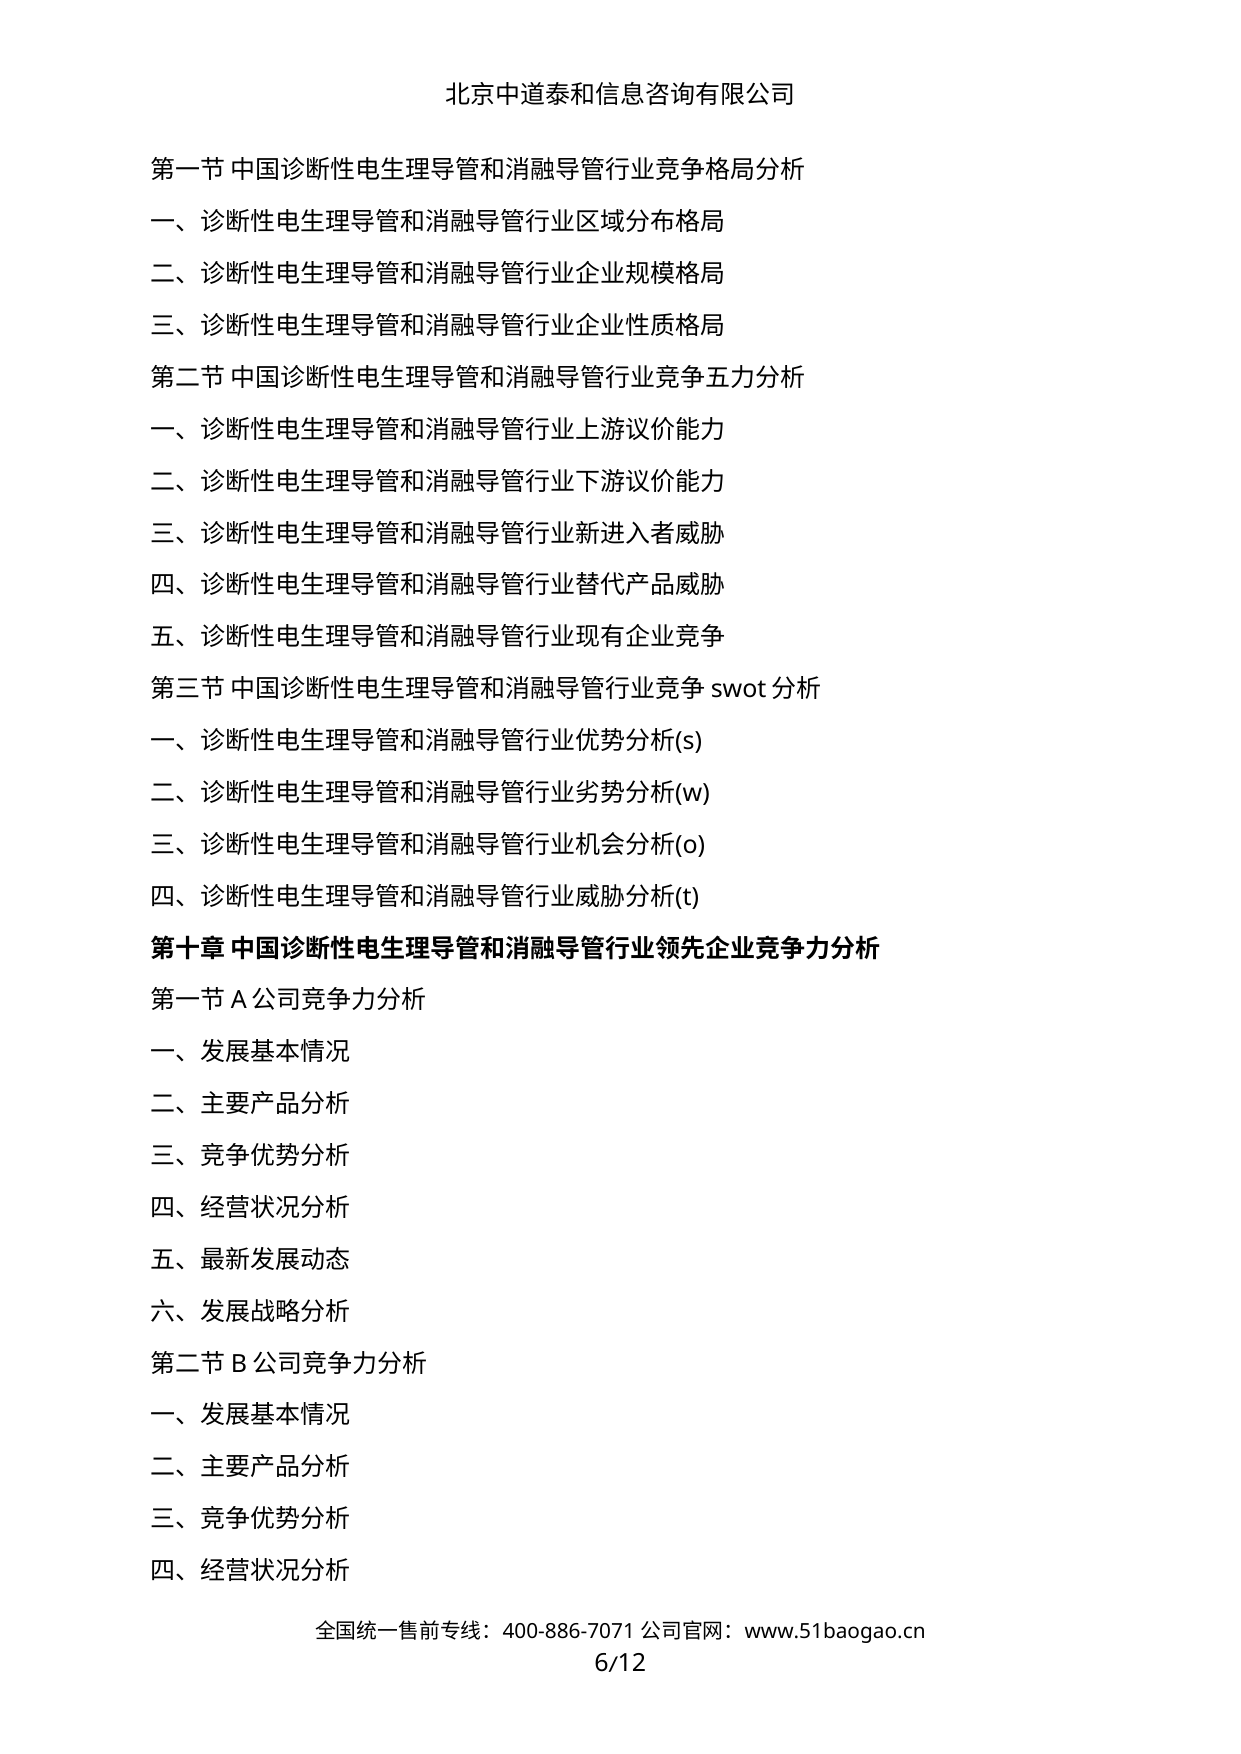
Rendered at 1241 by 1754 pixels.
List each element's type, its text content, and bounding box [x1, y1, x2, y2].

text 第一节 A公司竞争力分析 [150, 980, 1090, 1016]
text 三、竞争优势分析 [150, 1499, 1090, 1535]
text 一、诊断性电生理导管和消融导管行业上游议价能力 [150, 409, 1090, 446]
text 一、诊断性电生理导管和消融导管行业优势分析(s) [150, 721, 1090, 757]
text 三、诊断性电生理导管和消融导管行业企业性质格局 [150, 306, 1090, 342]
text 二、诊断性电生理导管和消融导管行业下游议价能力 [150, 461, 1090, 497]
text 二、诊断性电生理导管和消融导管行业企业规模格局 [150, 254, 1090, 290]
text 第十章 中国诊断性电生理导管和消融导管行业领先企业竞争力分析 [150, 928, 1090, 964]
text 一、诊断性电生理导管和消融导管行业区域分布格局 [150, 202, 1090, 238]
text 五、诊断性电生理导管和消融导管行业现有企业竞争 [150, 617, 1090, 653]
text 二、主要产品分析 [150, 1084, 1090, 1120]
text 一、发展基本情况 [150, 1395, 1090, 1431]
text 六、发展战略分析 [150, 1291, 1090, 1327]
text 四、经营状况分析 [150, 1551, 1090, 1587]
text 第二节 B公司竞争力分析 [150, 1343, 1090, 1379]
text 四、诊断性电生理导管和消融导管行业替代产品威胁 [150, 565, 1090, 601]
text 四、诊断性电生理导管和消融导管行业威胁分析(t) [150, 876, 1090, 912]
text 二、诊断性电生理导管和消融导管行业劣势分析(w) [150, 772, 1090, 809]
text 二、主要产品分析 [150, 1447, 1090, 1483]
text 三、诊断性电生理导管和消融导管行业机会分析(o) [150, 824, 1090, 861]
text 第二节 中国诊断性电生理导管和消融导管行业竞争五力分析 [150, 357, 1090, 394]
text 四、经营状况分析 [150, 1187, 1090, 1224]
text 第一节 中国诊断性电生理导管和消融导管行业竞争格局分析 [150, 150, 1090, 186]
text 五、最新发展动态 [150, 1239, 1090, 1276]
text 一、发展基本情况 [150, 1032, 1090, 1068]
text 三、竞争优势分析 [150, 1136, 1090, 1172]
text 三、诊断性电生理导管和消融导管行业新进入者威胁 [150, 513, 1090, 549]
text 第三节 中国诊断性电生理导管和消融导管行业竞争swot分析 [150, 669, 1090, 705]
